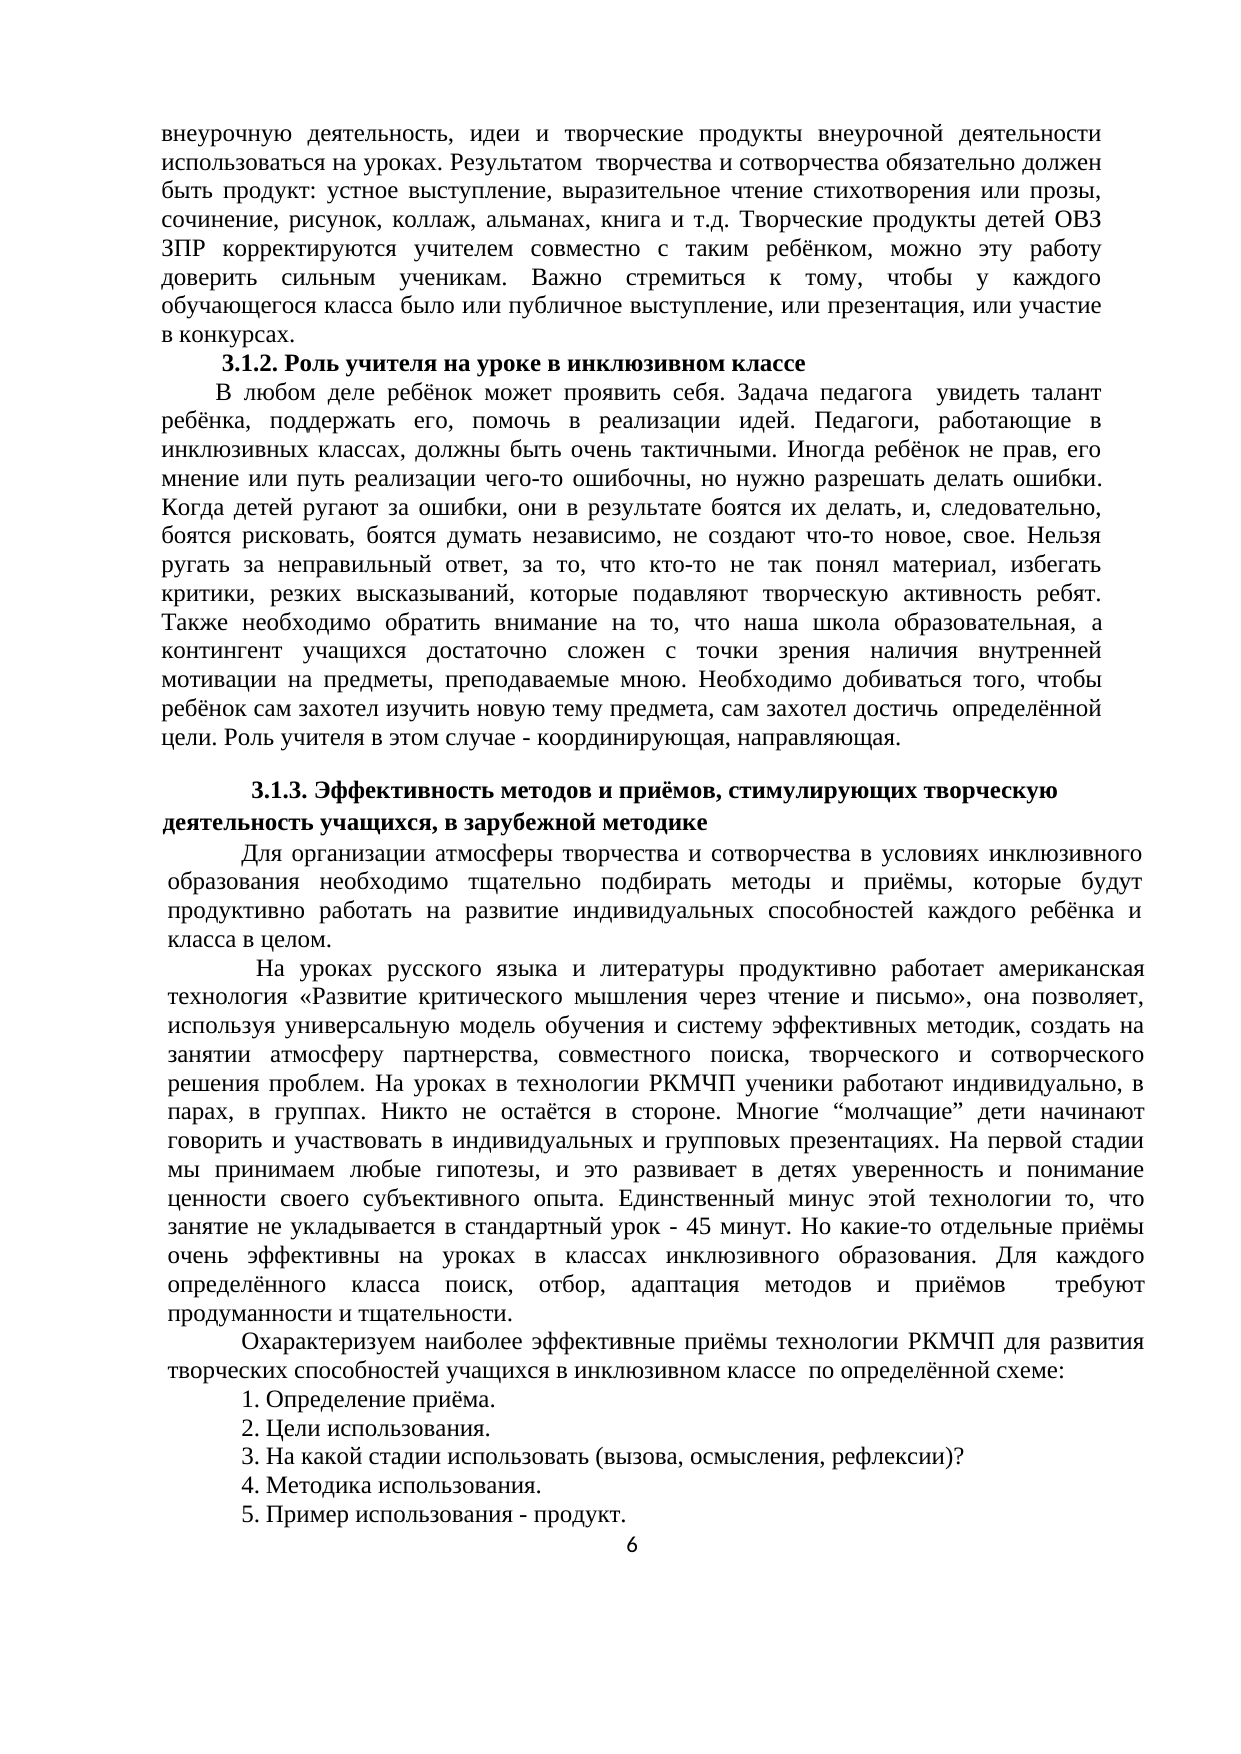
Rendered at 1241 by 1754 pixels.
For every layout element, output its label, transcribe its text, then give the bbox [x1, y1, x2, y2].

list Определение приёма. [167, 1384, 1145, 1413]
text Для организации атмосферы творчества и сотворчества в условиях инклюзивного образования необходимо тщательно подбирать методы и приёмы, которые будут продуктивно работать на развитие индивидуальных способностей каждого ребёнка и класса в целом. [167, 838, 1143, 953]
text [161, 118, 1102, 348]
list На какой стадии использовать (вызова, осмысления, рефлексии)? [167, 1441, 1145, 1470]
subtitle 3.1.3. Эффективность методов и приёмов, стимулирующих творческую деятельность учащихся, в зарубежной методике [162, 776, 1145, 835]
list Методика использования. [167, 1470, 1145, 1499]
list Цели использования. [167, 1413, 1145, 1441]
subtitle 3.1.2. Роль учителя на уроке в инклюзивном классе [118, 348, 1145, 377]
list Пример использования - продукт. [167, 1499, 1145, 1528]
text На уроках русского языка и литературы продуктивно работает американская технология «Развитие критического мышления через чтение и письмо», она позволяет, используя универсальную модель обучения и систему эффективных методик, создать на занятии атмосферу партнерства, совместного поиска, творческого и сотворческого решения проблем. На уроках в технологии РКМЧП ученики работают индивидуально, в парах, в группах. Никто не остаётся в стороне. Многие “молчащие” дети начинают говорить и участвовать в индивидуальных и групповых презентациях. На первой стадии мы принимаем любые гипотезы, и это развивает в детях уверенность и понимание ценности своего субъективного опыта. Единственный минус этой технологии то, что занятие не укладывается в стандартный урок - 45 минут. Но какие-то отдельные приёмы очень эффективны на уроках в классах инклюзивного образования. Для каждого определённого класса поиск, отбор, адаптация методов и приёмов требуют продуманности и тщательности. [167, 953, 1145, 1326]
text Охарактеризуем наиболее эффективные приёмы технологии РКМЧП для развития творческих способностей учащихся в инклюзивном классе по определённой схеме: [167, 1326, 1145, 1384]
text В любом деле ребёнок может проявить себя. Задача педагога увидеть талант ребёнка, поддержать его, помочь в реализации идей. Педагоги, работающие в инклюзивных классах, должны быть очень тактичными. Иногда ребёнок не прав, его мнение или путь реализации чего-то ошибочны, но нужно разрешать делать ошибки. Когда детей ругают за ошибки, они в результате боятся их делать, и, следовательно, боятся рисковать, боятся думать независимо, не создают что-то новое, свое. Нельзя ругать за неправильный ответ, за то, что кто-то не так понял материал, избегать критики, резких высказываний, которые подавляют творческую активность ребят. Также необходимо обратить внимание на то, что наша школа образовательная, а контингент учащихся достаточно сложен с точки зрения наличия внутренней мотивации на предметы, преподаваемые мною. Необходимо добиваться того, чтобы ребёнок сам захотел изучить новую тему предмета, сам захотел достичь определённой цели. Роль учителя в этом случае - координирующая, направляющая. [161, 377, 1102, 751]
